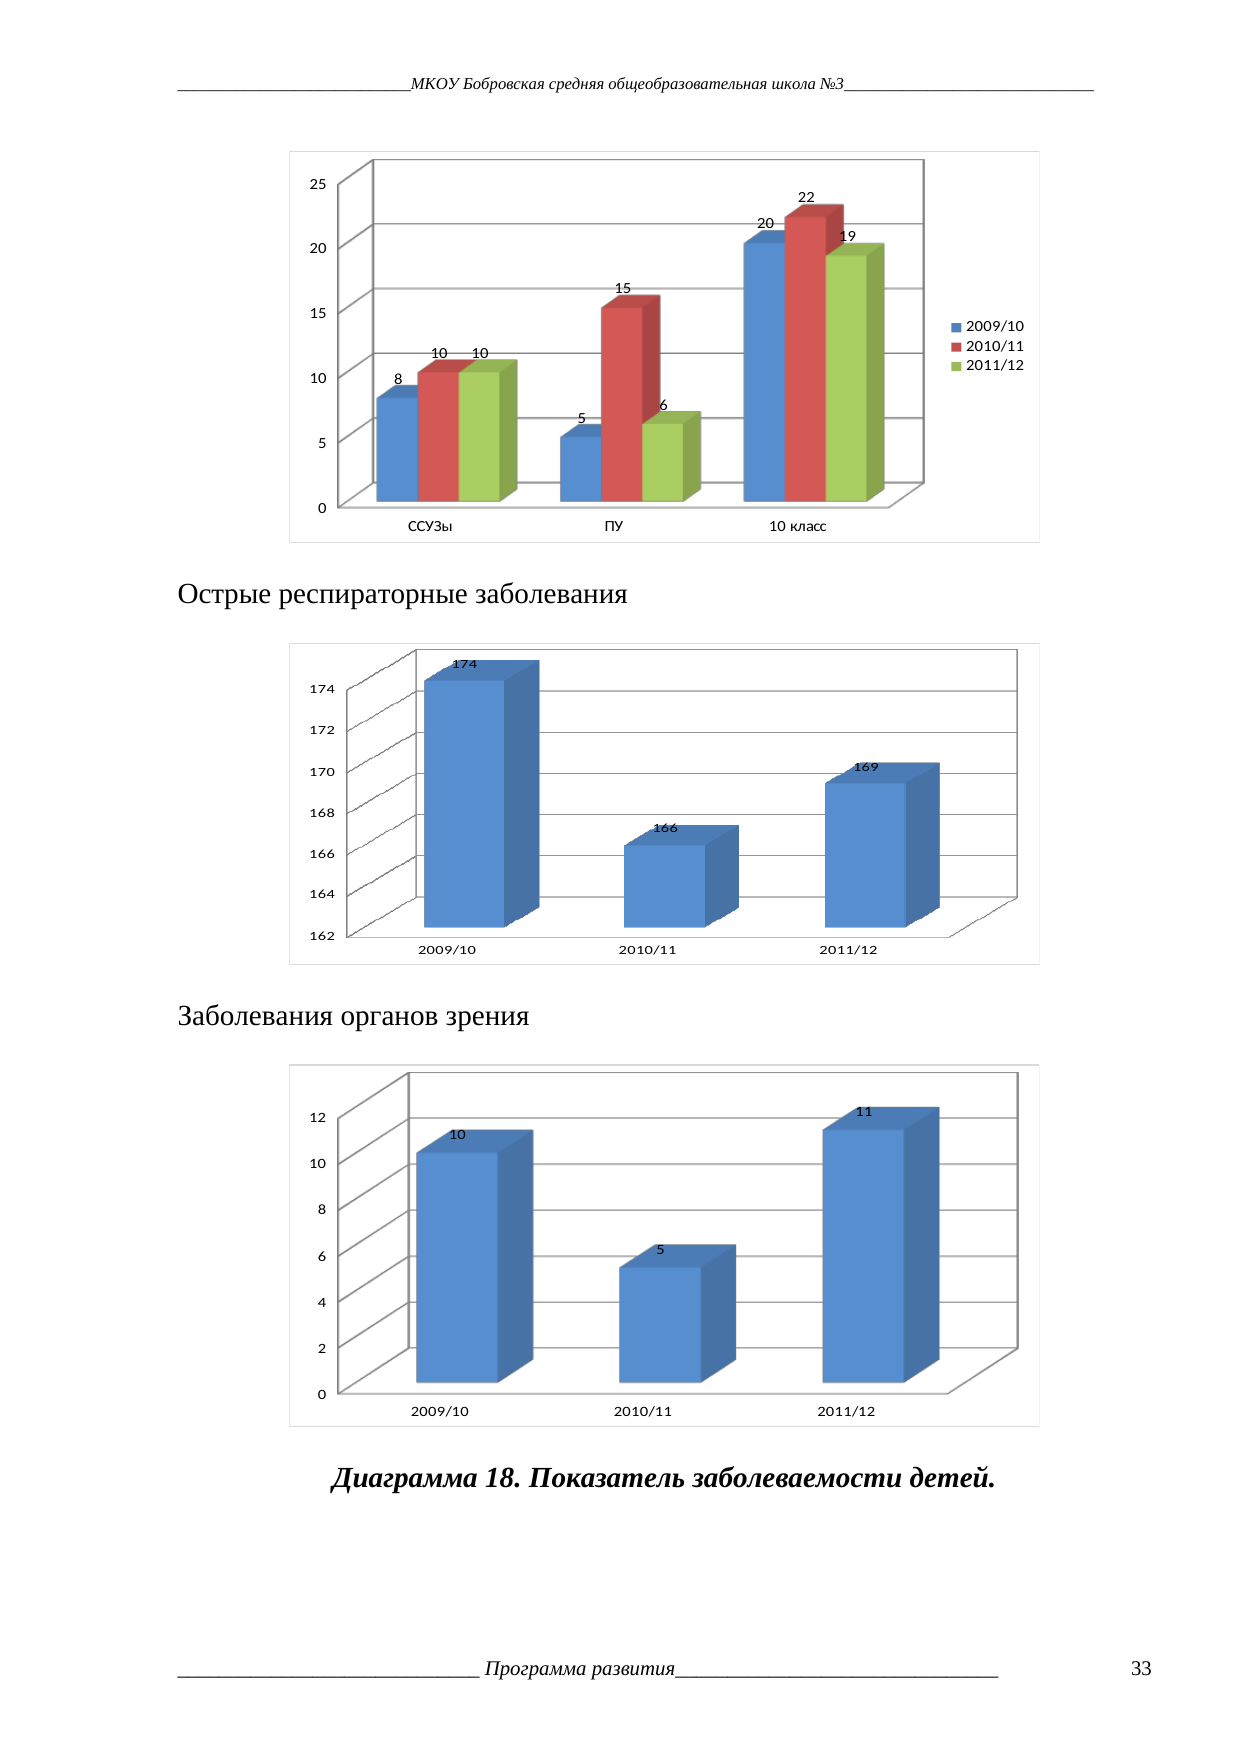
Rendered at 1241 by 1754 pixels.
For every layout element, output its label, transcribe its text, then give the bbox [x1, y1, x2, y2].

text Диаграмма 18. Показатель заболеваемости детей. [177, 1460, 1152, 1494]
text Острые респираторные заболевания [177, 576, 1152, 610]
text Заболевания органов зрения [177, 998, 1152, 1031]
